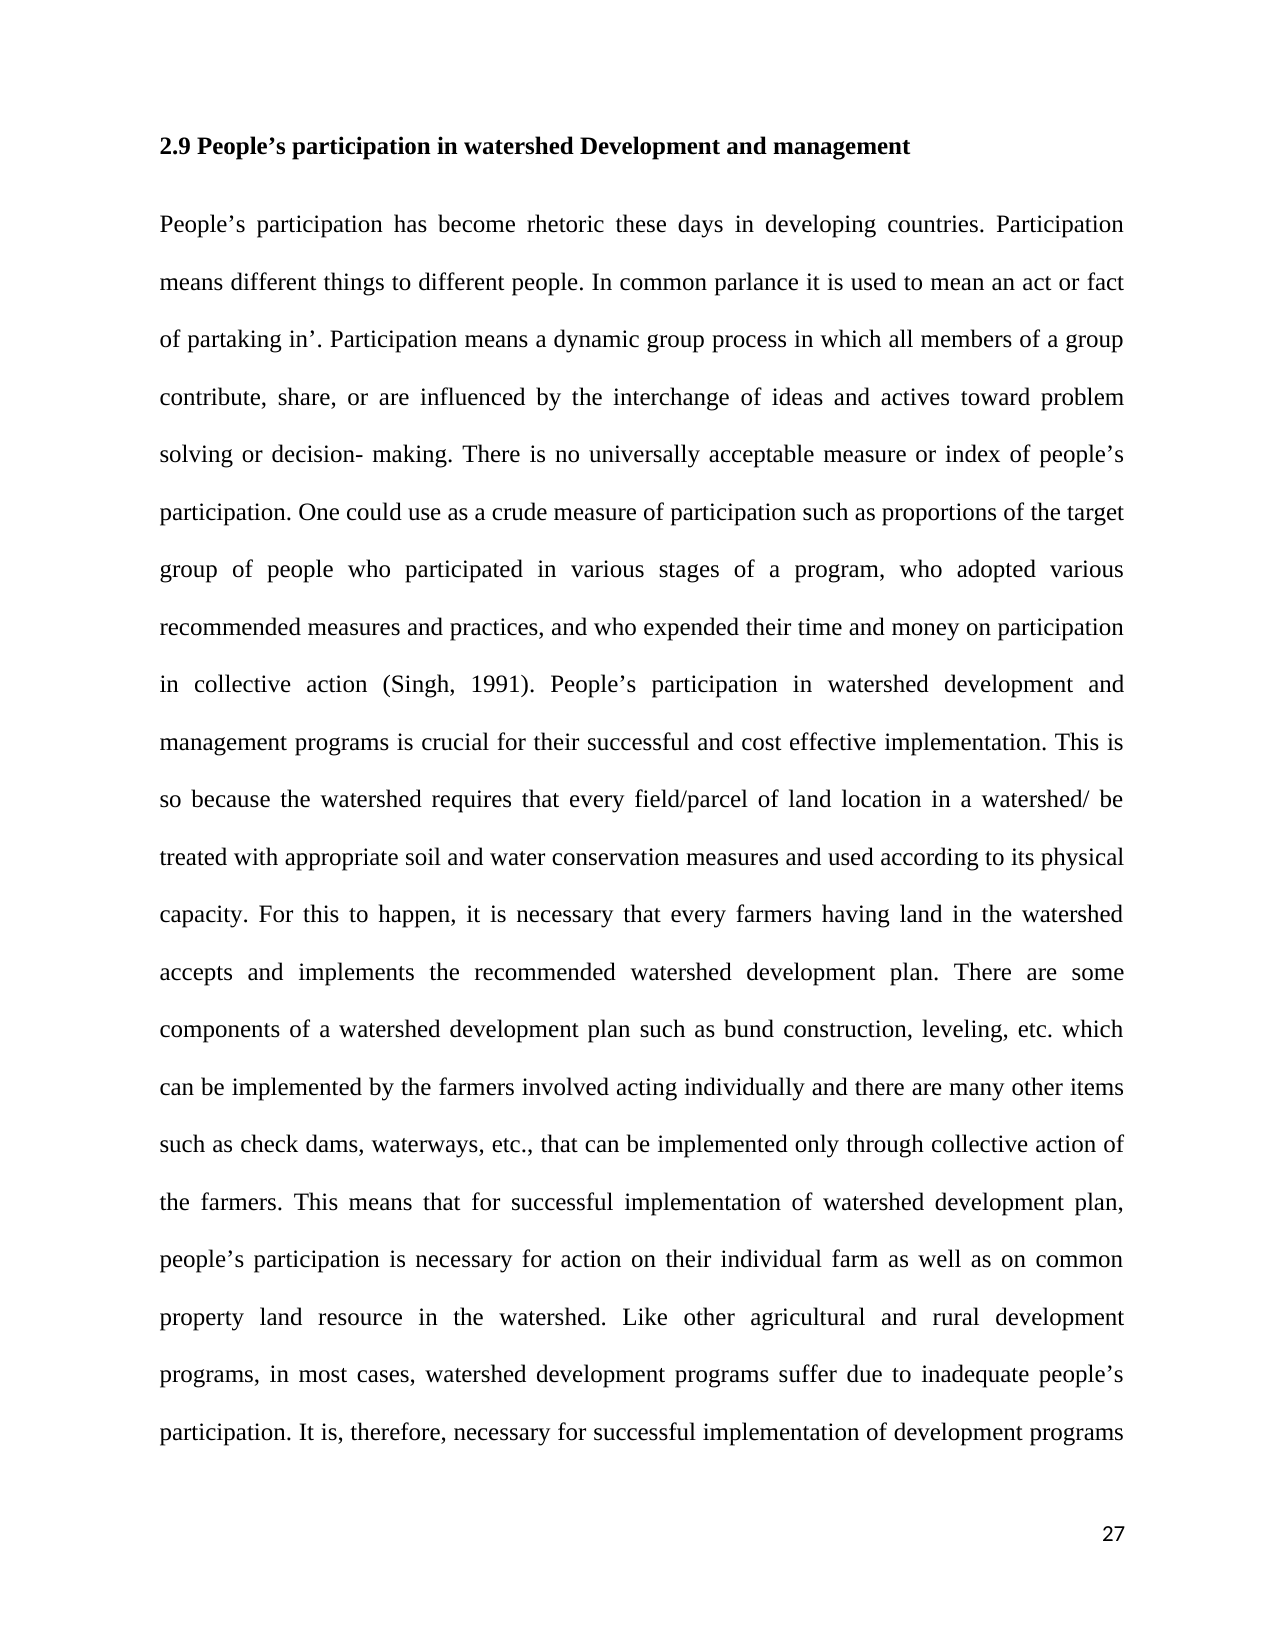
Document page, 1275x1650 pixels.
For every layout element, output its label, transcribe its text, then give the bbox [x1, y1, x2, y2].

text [159, 209, 1125, 1446]
text 2.9 People’s participation in watershed Development and management [159, 131, 1125, 160]
